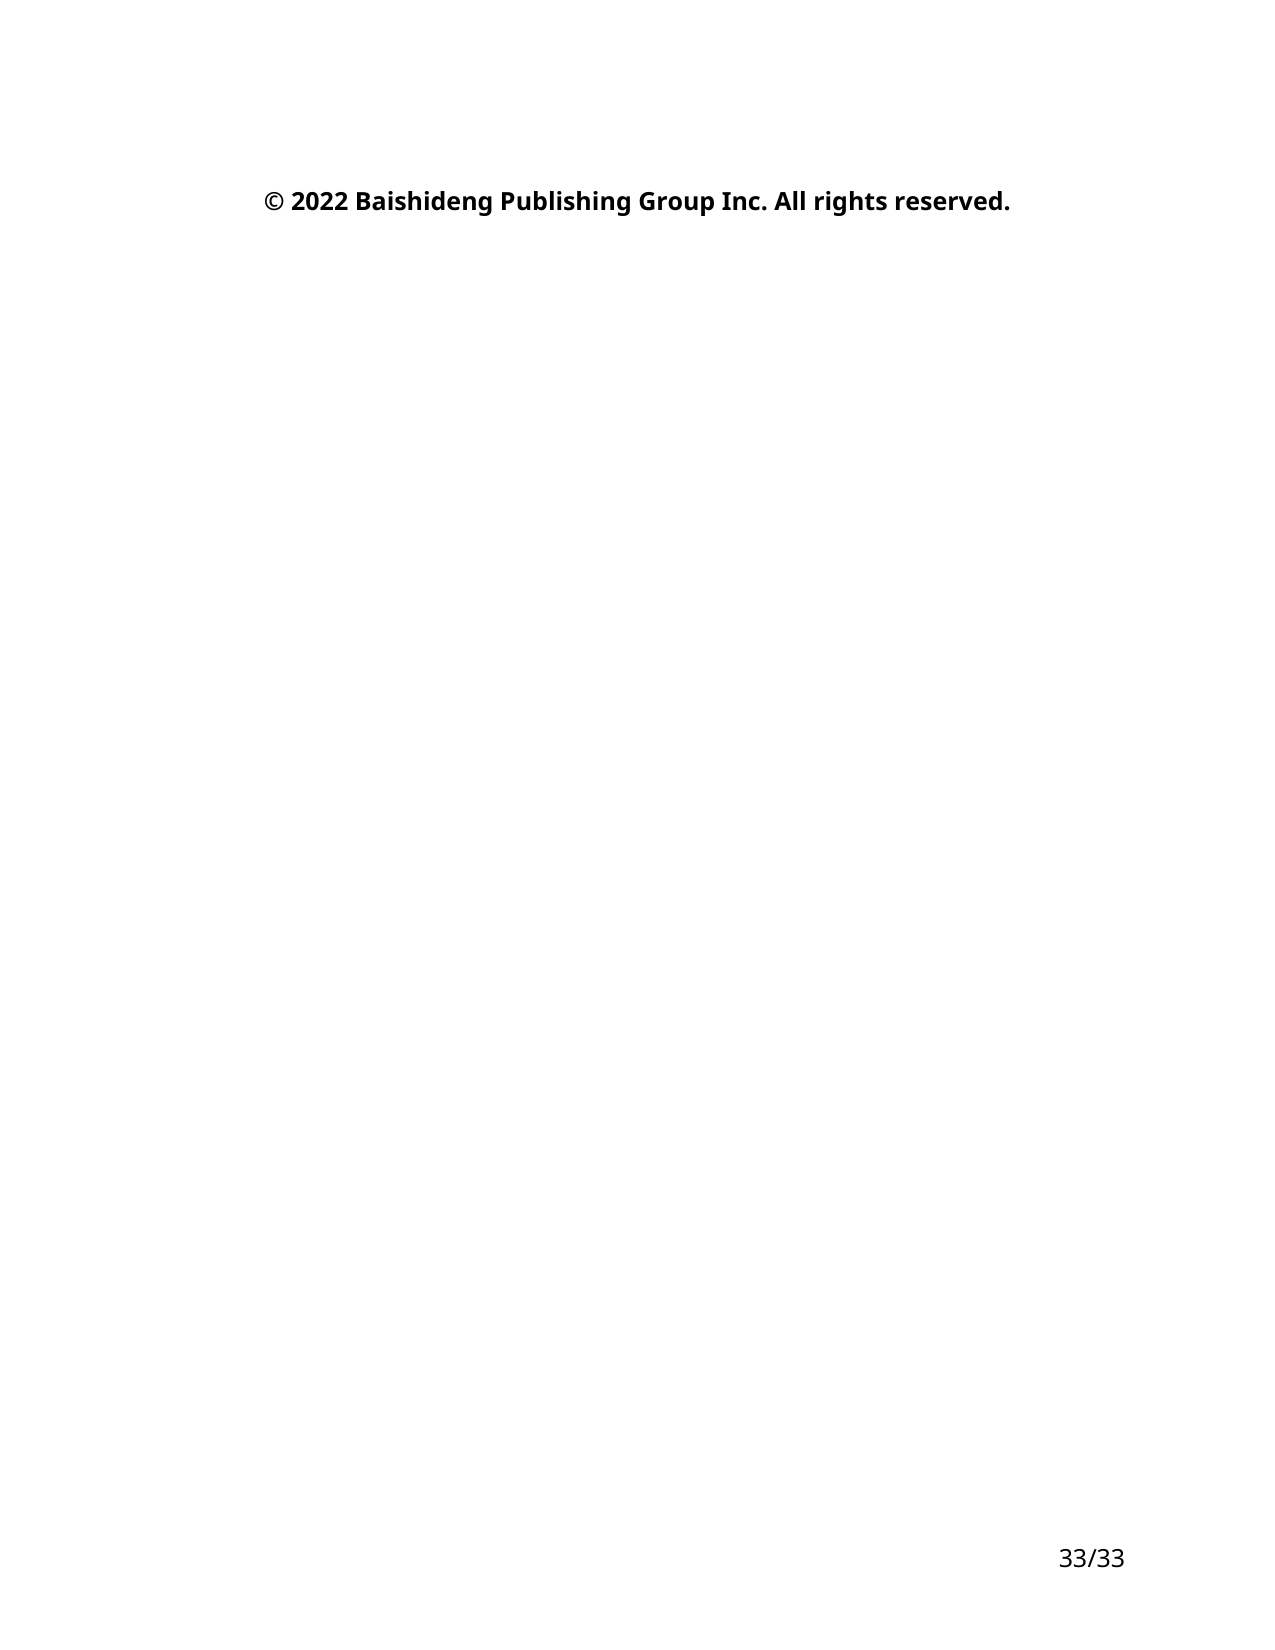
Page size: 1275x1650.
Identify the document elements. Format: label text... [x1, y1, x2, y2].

text © 2022 Baishideng Publishing Group Inc. All rights reserved. [150, 184, 1125, 218]
